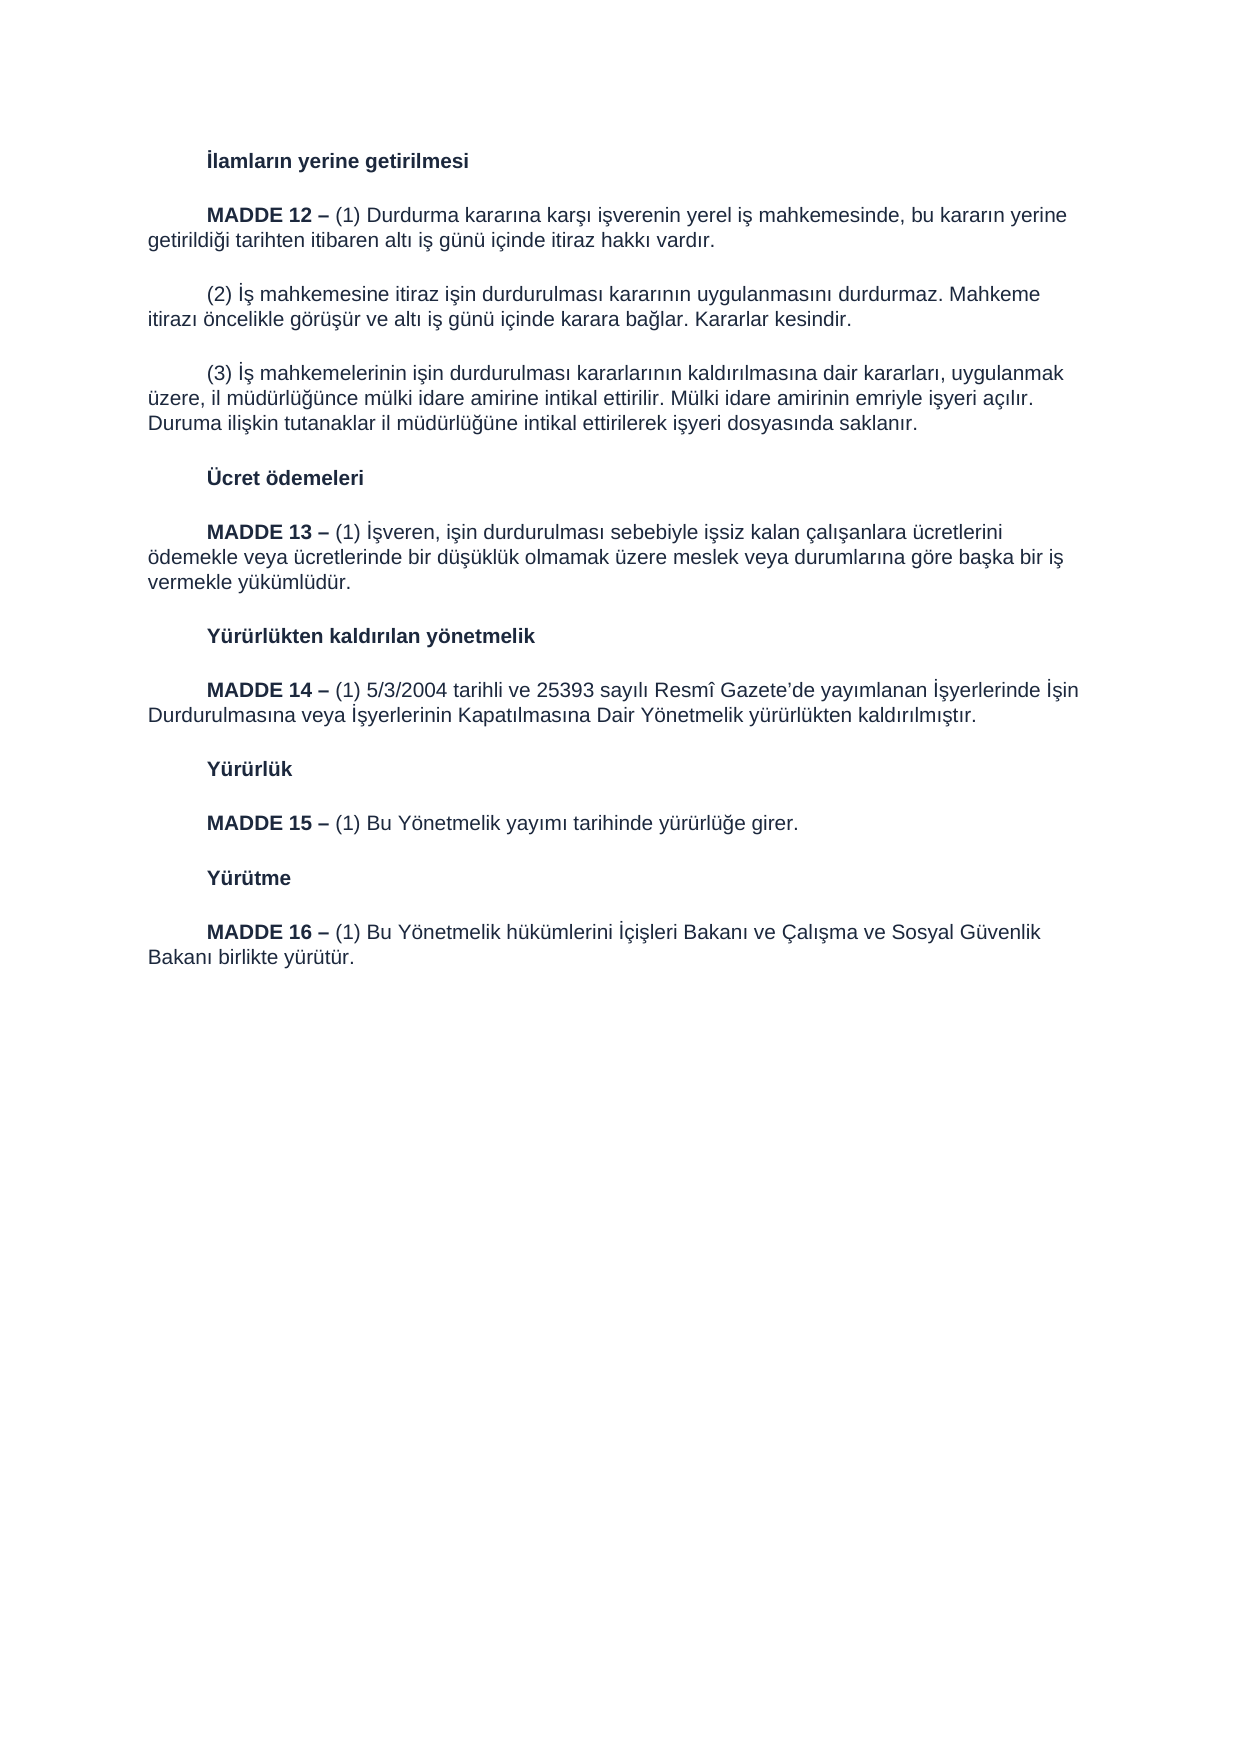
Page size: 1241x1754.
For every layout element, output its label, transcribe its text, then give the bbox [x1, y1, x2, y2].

text MADDE 13 – (1) İşveren, işin durdurulması sebebiyle işsiz kalan çalışanlara ücretlerini ödemekle veya ücretlerinde bir düşüklük olmamak üzere meslek veya durumlarına göre başka bir iş vermekle yükümlüdür. [148, 518, 1093, 593]
text MADDE 15 – (1) Bu Yönetmelik yayımı tarihinde yürürlüğe girer. [148, 810, 1093, 835]
text Ücret ödemeleri [148, 464, 1093, 489]
text MADDE 14 – (1) 5/3/2004 tarihli ve 25393 sayılı Resmî Gazete’de yayımlanan İşyerlerinde İşin Durdurulmasına veya İşyerlerinin Kapatılmasına Dair Yönetmelik yürürlükten kaldırılmıştır. [148, 677, 1093, 727]
text İlamların yerine getirilmesi [148, 148, 1093, 173]
text Yürürlükten kaldırılan yönetmelik [148, 623, 1093, 648]
text Yürürlük [148, 756, 1093, 781]
text MADDE 16 – (1) Bu Yönetmelik hükümlerini İçişleri Bakanı ve Çalışma ve Sosyal Güvenlik Bakanı birlikte yürütür. [148, 918, 1093, 968]
text MADDE 12 – (1) Durdurma kararına karşı işverenin yerel iş mahkemesinde, bu kararın yerine getirildiği tarihten itibaren altı iş günü içinde itiraz hakkı vardır. [148, 202, 1093, 252]
text (3) İş mahkemelerinin işin durdurulması kararlarının kaldırılmasına dair kararları, uygulanmak üzere, il müdürlüğünce mülki idare amirine intikal ettirilir. Mülki idare amirinin emriyle işyeri açılır. Duruma ilişkin tutanaklar il müdürlüğüne intikal ettirilerek işyeri dosyasında saklanır. [148, 360, 1093, 435]
text (2) İş mahkemesine itiraz işin durdurulması kararının uygulanmasını durdurmaz. Mahkeme itirazı öncelikle görüşür ve altı iş günü içinde karara bağlar. Kararlar kesindir. [148, 281, 1093, 331]
text Yürütme [148, 864, 1093, 889]
